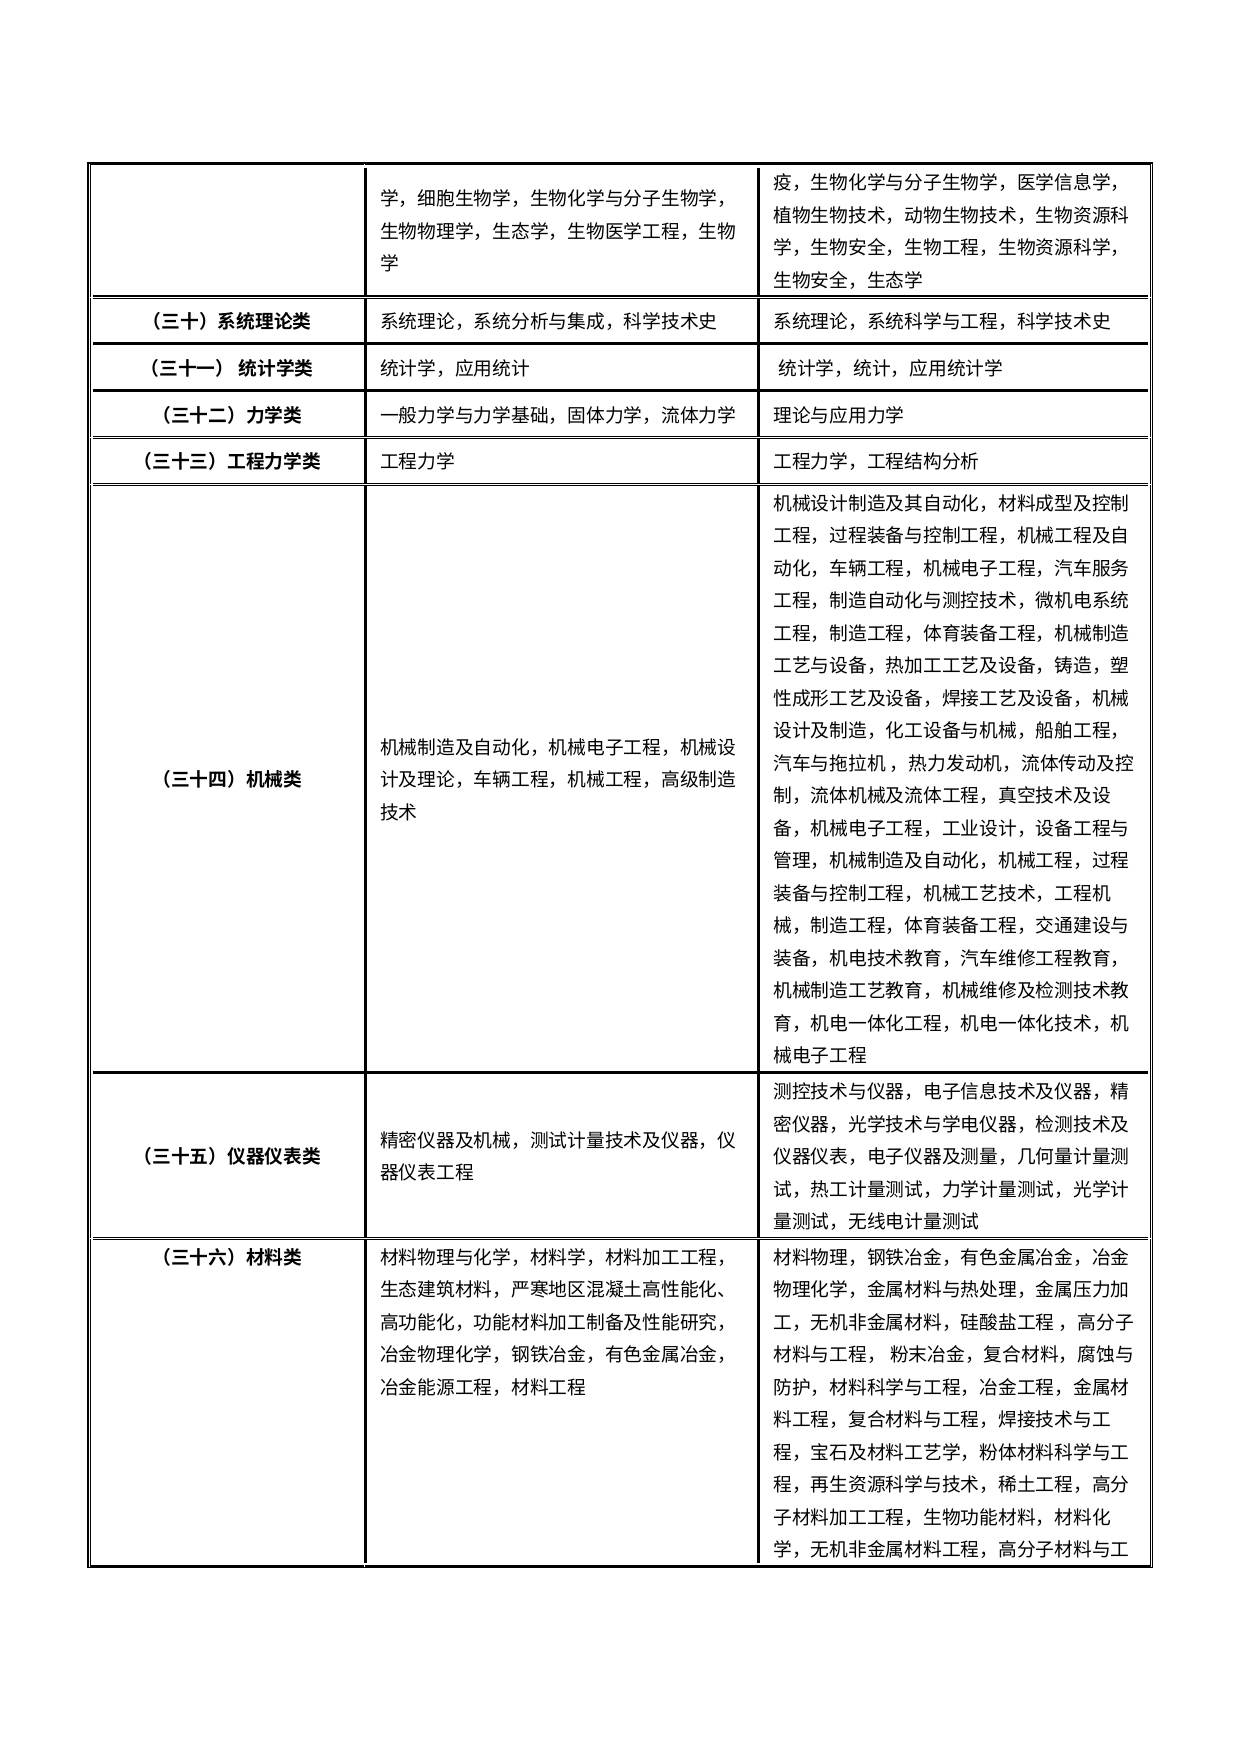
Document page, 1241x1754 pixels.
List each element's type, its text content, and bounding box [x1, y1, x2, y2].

table_cell （三十一） 统计学类 [91, 342, 364, 389]
table_cell 机械设计制造及其自动化，材料成型及控制工程，过程装备与控制工程，机械工程及自动化，车辆工程，机械电子工程，汽车服务工程，制造自动化与测控技术，微机电系统工程，制造工程，体育装备工程，机械制造工艺与设备，热加工工艺及设备，铸造，塑性成形工艺及设备，焊接工艺及设备，机械设计及制造，化工设备与机械，船舶工程，汽车与拖拉机 ，热力发动机，流体传动及控制，流体机械及流体工程，真空技术及设备，机械电子工程，工业设计，设备工程与管理，机械制造及自动化，机械工程，过程装备与控制工程，机械工艺技术，工程机械，制造工程，体育装备工程，交通建设与装备，机电技术教育，汽车维修工程教育，机械制造工艺教育，机械维修及检测技术教育，机电一体化工程，机电一体化技术，机械电子工程 [758, 483, 1151, 1071]
table_cell 统计学，统计，应用统计学 [760, 342, 1150, 389]
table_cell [758, 1237, 1151, 1565]
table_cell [365, 165, 758, 295]
table_cell 理论与应用力学 [760, 389, 1150, 436]
table_cell （三十三）工程力学类 [89, 436, 365, 483]
table_cell （三十五）仪器仪表类 [91, 1071, 364, 1237]
table_cell 机械制造及自动化，机械电子工程，机械设计及理论，车辆工程，机械工程，高级制造技术 [367, 486, 757, 1071]
table_cell （三十六）材料类 [89, 1237, 365, 1565]
table_cell 工程力学，工程结构分析 [758, 436, 1151, 483]
table_cell 精密仪器及机械，测试计量技术及仪器，仪器仪表工程 [367, 1074, 757, 1237]
table_cell （三十二）力学类 [91, 389, 364, 436]
table_cell 测控技术与仪器，电子信息技术及仪器，精密仪器，光学技术与学电仪器，检测技术及仪器仪表，电子仪器及测量，几何量计量测试，热工计量测试，力学计量测试，光学计量测试，无线电计量测试 [760, 1071, 1150, 1237]
table_cell （三十四）机械类 [89, 483, 365, 1071]
table_cell （三十）系统理论类 [91, 295, 364, 342]
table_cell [365, 1240, 758, 1565]
table_cell 一般力学与力学基础，固体力学，流体力学 [367, 392, 757, 436]
table_cell 系统理论，系统科学与工程，科学技术史 [760, 295, 1150, 342]
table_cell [758, 165, 1150, 295]
table_cell 统计学，应用统计 [367, 345, 757, 389]
table_cell （二十九） 生物科学类 [91, 164, 365, 295]
table_cell 工程力学 [367, 439, 757, 483]
table_cell 系统理论，系统分析与集成，科学技术史 [367, 299, 757, 342]
